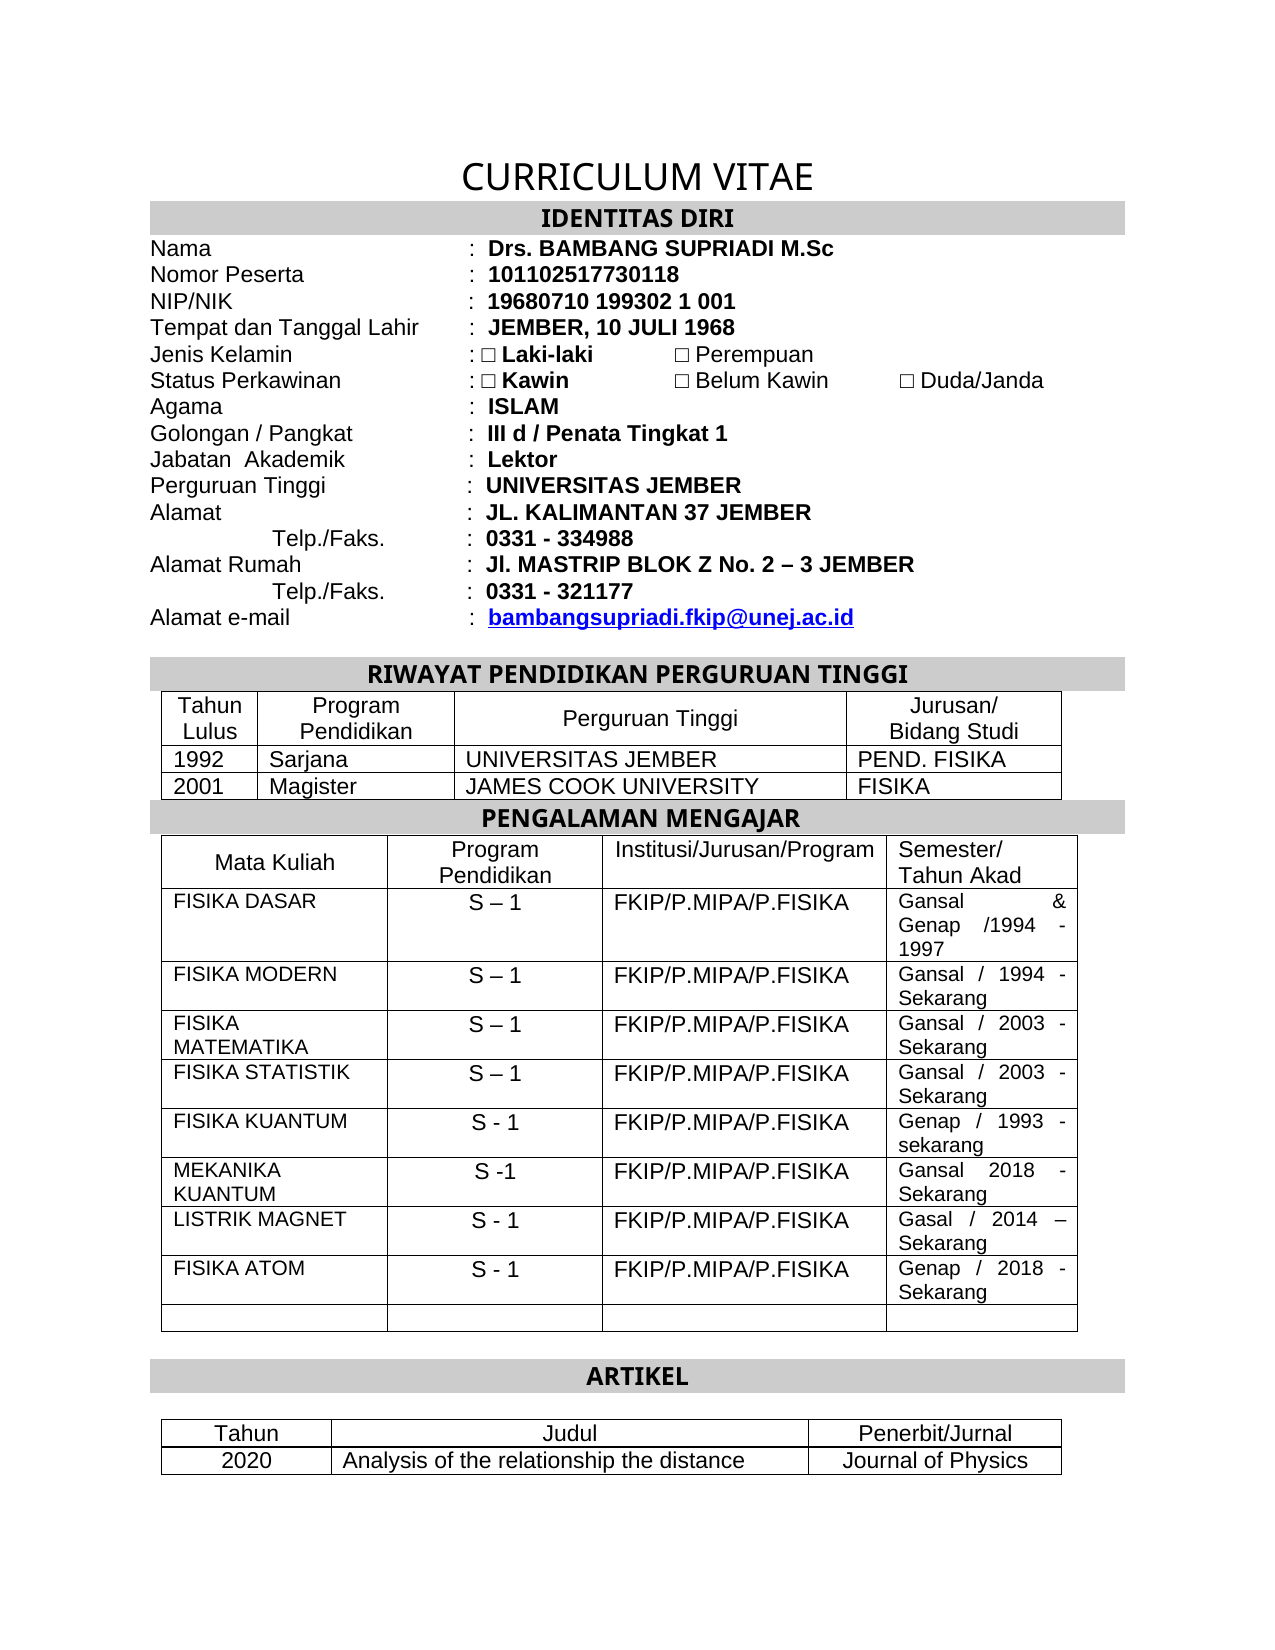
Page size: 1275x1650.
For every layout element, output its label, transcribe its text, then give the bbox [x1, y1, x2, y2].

table_cell [603, 1305, 886, 1331]
table_cell 2001 [162, 773, 257, 799]
table_header Program Pendidikan [388, 836, 602, 888]
table_cell LISTRIK MAGNET [162, 1207, 387, 1255]
text Tempat dan Tanggal Lahir : JEMBER, 10 JULI 1968 [150, 314, 1125, 341]
table_cell S – 1 [388, 962, 602, 1010]
text Agama : ISLAM [150, 393, 1125, 419]
table_cell FKIP/P.MIPA/P.FISIKA [603, 1207, 886, 1255]
table_cell FISIKA STATISTIK [162, 1060, 387, 1108]
table_header Perguruan Tinggi [455, 692, 846, 744]
table_cell Genap / 1993 - sekarang [887, 1109, 1077, 1157]
table_cell FISIKA DASAR [162, 889, 387, 961]
table_cell S - 1 [388, 1207, 602, 1255]
text ARTIKEL [150, 1359, 1125, 1393]
table_cell FKIP/P.MIPA/P.FISIKA [603, 1109, 886, 1157]
text RIWAYAT PENDIDIKAN PERGURUAN TINGGI [150, 657, 1125, 691]
table_cell MEKANIKA KUANTUM [162, 1158, 387, 1206]
table_cell S - 1 [388, 1256, 602, 1304]
table_cell FKIP/P.MIPA/P.FISIKA [603, 1158, 886, 1206]
text Telp./Faks. : 0331 - 321177 [150, 578, 1125, 604]
table_cell Gansal / 2003 - Sekarang [887, 1060, 1077, 1108]
table_cell FKIP/P.MIPA/P.FISIKA [603, 1060, 886, 1108]
text IDENTITAS DIRI [150, 201, 1125, 235]
text Status Perkawinan : □ Kawin □ Belum Kawin □ Duda/Janda [150, 367, 1125, 393]
text Jabatan Akademik : Lektor [150, 446, 1125, 472]
table_cell S - 1 [388, 1109, 602, 1157]
table_cell Magister [258, 773, 454, 799]
table_cell FISIKA MODERN [162, 962, 387, 1010]
table_cell Gasal / 2014 – Sekarang [887, 1207, 1077, 1255]
text Alamat e-mail : bambangsupriadi.fkip@unej.ac.id [150, 604, 1125, 630]
table_header Program Pendidikan [258, 692, 454, 744]
table_header Mata Kuliah [162, 836, 387, 888]
table_cell FISIKA [847, 773, 1061, 799]
table_cell FKIP/P.MIPA/P.FISIKA [603, 889, 886, 961]
table_cell PEND. FISIKA [847, 746, 1061, 772]
table_cell UNIVERSITAS JEMBER [455, 746, 846, 772]
table_cell Sarjana [258, 746, 454, 772]
text CURRICULUM VITAE [150, 150, 1125, 201]
table_cell Gansal 2018 - Sekarang [887, 1158, 1077, 1206]
text PENGALAMAN MENGAJAR [150, 800, 1125, 834]
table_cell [809, 1448, 1061, 1474]
table_header Semester/ Tahun Akad [887, 836, 1077, 888]
text Alamat Rumah : Jl. MASTRIP BLOK Z No. 2 – 3 JEMBER [150, 551, 1125, 578]
table_cell FISIKA MATEMATIKA [162, 1011, 387, 1059]
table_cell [332, 1448, 808, 1474]
table_cell 2020 [162, 1448, 331, 1474]
text Nama : Drs. BAMBANG SUPRIADI M.Sc [150, 235, 1125, 261]
table_cell Gansal / 1994 - Sekarang [887, 962, 1077, 1010]
table_cell FISIKA ATOM [162, 1256, 387, 1304]
table_header Institusi/Jurusan/Program [603, 836, 886, 888]
table_cell S -1 [388, 1158, 602, 1206]
table_cell Genap / 2018 - Sekarang [887, 1256, 1077, 1304]
table_cell FKIP/P.MIPA/P.FISIKA [603, 962, 886, 1010]
table_cell S – 1 [388, 889, 602, 961]
table_cell FISIKA KUANTUM [162, 1109, 387, 1157]
table_header Penerbit/Jurnal [809, 1420, 1061, 1446]
text NIP/NIK : 19680710 199302 1 001 [150, 288, 1125, 314]
table_cell FKIP/P.MIPA/P.FISIKA [603, 1011, 886, 1059]
text Nomor Peserta : 101102517730118 [150, 261, 1125, 288]
table_cell [388, 1305, 602, 1331]
table_cell S – 1 [388, 1011, 602, 1059]
text Jenis Kelamin : □ Laki-laki □ Perempuan [150, 341, 1125, 367]
table_cell Gansal & Genap /1994 - 1997 [887, 889, 1077, 961]
table_cell [887, 1305, 1077, 1331]
table_header Tahun [162, 1420, 331, 1446]
table_cell Gansal / 2003 - Sekarang [887, 1011, 1077, 1059]
table_cell [162, 1305, 387, 1331]
table_cell S – 1 [388, 1060, 602, 1108]
text Alamat : JL. KALIMANTAN 37 JEMBER [150, 499, 1125, 525]
table_cell FKIP/P.MIPA/P.FISIKA [603, 1256, 886, 1304]
text Perguruan Tinggi : UNIVERSITAS JEMBER [150, 472, 1125, 499]
text Golongan / Pangkat : III d / Penata Tingkat 1 [150, 419, 1125, 446]
table_header Judul [332, 1420, 808, 1446]
table_header Tahun Lulus [162, 692, 257, 744]
table_header Jurusan/ Bidang Studi [847, 692, 1061, 744]
table_cell 1992 [162, 746, 257, 772]
text Telp./Faks. : 0331 - 334988 [150, 525, 1125, 551]
table_cell JAMES COOK UNIVERSITY [455, 773, 846, 799]
